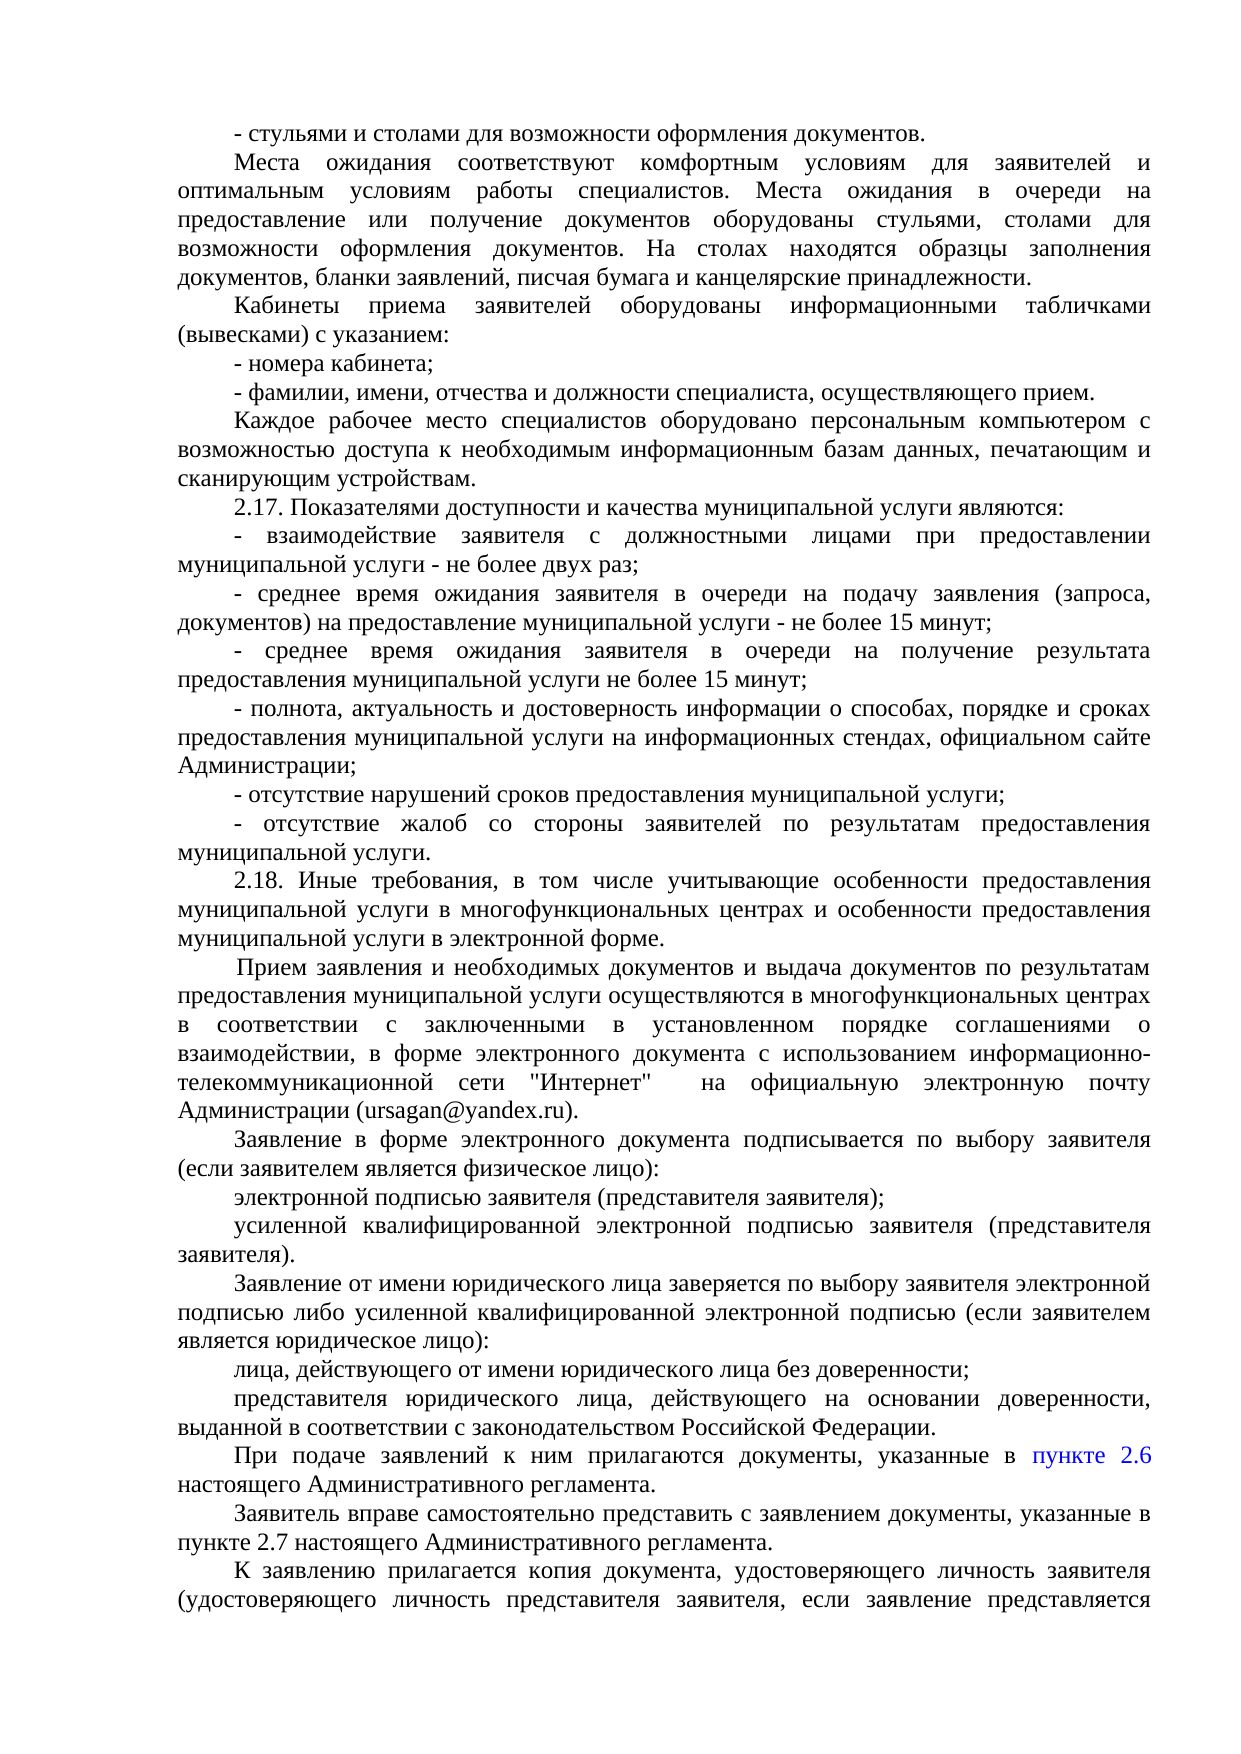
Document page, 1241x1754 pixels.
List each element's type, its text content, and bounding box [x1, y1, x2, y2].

text - отсутствие жалоб со стороны заявителей по результатам предоставления муниципальной услуги. [177, 808, 1152, 866]
text Места ожидания соответствуют комфортным условиям для заявителей и оптимальным условиям работы специалистов. Места ожидания в очереди на предоставление или получение документов оборудованы стульями, столами для возможности оформления документов. На столах находятся образцы заполнения документов, бланки заявлений, писчая бумага и канцелярские принадлежности. [177, 147, 1152, 291]
text усиленной квалифицированной электронной подписью заявителя (представителя заявителя). [177, 1211, 1152, 1268]
text - отсутствие нарушений сроков предоставления муниципальной услуги; [177, 779, 1152, 808]
text Заявление в форме электронного документа подписывается по выбору заявителя (если заявителем является физическое лицо): [177, 1124, 1152, 1182]
text - среднее время ожидания заявителя в очереди на получение результата предоставления муниципальной услуги не более 15 минут; [177, 636, 1152, 693]
text представителя юридического лица, действующего на основании доверенности, выданной в соответствии с законодательством Российской Федерации. [177, 1383, 1152, 1441]
text - взаимодействие заявителя с должностными лицами при предоставлении муниципальной услуги - не более двух раз; [177, 521, 1152, 578]
text - среднее время ожидания заявителя в очереди на подачу заявления (запроса, документов) на предоставление муниципальной услуги - не более 15 минут; [177, 578, 1152, 636]
text лица, действующего от имени юридического лица без доверенности; [177, 1354, 1152, 1383]
text Заявитель вправе самостоятельно представить с заявлением документы, указанные в пункте 2.7 настоящего Административного регламента. [177, 1498, 1152, 1556]
text 2.18. Иные требования, в том числе учитывающие особенности предоставления муниципальной услуги в многофункциональных центрах и особенности предоставления муниципальной услуги в электронной форме. [177, 866, 1152, 952]
text Кабинеты приема заявителей оборудованы информационными табличками (вывесками) с указанием: [177, 291, 1152, 348]
text - номера кабинета; [177, 348, 1152, 377]
text Прием заявления и необходимых документов и выдача документов по результатам предоставления муниципальной услуги осуществляются в многофункциональных центрах в соответствии с заключенными в установленном порядке соглашениями о взаимодействии, в форме электронного документа с использованием информационно-телекоммуникационной сети "Интернет" на официальную электронную почту Администрации (ursagan@yandex.ru). [177, 952, 1152, 1124]
text Заявление от имени юридического лица заверяется по выбору заявителя электронной подписью либо усиленной квалифицированной электронной подписью (если заявителем является юридическое лицо): [177, 1268, 1152, 1354]
text - фамилии, имени, отчества и должности специалиста, осуществляющего прием. [177, 377, 1152, 406]
text Каждое рабочее место специалистов оборудовано персональным компьютером с возможностью доступа к необходимым информационным базам данных, печатающим и сканирующим устройствам. [177, 406, 1152, 492]
text - стульями и столами для возможности оформления документов. [177, 118, 1152, 147]
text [177, 1556, 1152, 1613]
text При подаче заявлений к ним прилагаются документы, указанные в пункте 2.6 настоящего Административного регламента. [177, 1441, 1152, 1498]
text электронной подписью заявителя (представителя заявителя); [177, 1182, 1152, 1211]
text 2.17. Показателями доступности и качества муниципальной услуги являются: [177, 492, 1152, 521]
text - полнота, актуальность и достоверность информации о способах, порядке и сроках предоставления муниципальной услуги на информационных стендах, официальном сайте Администрации; [177, 693, 1152, 779]
